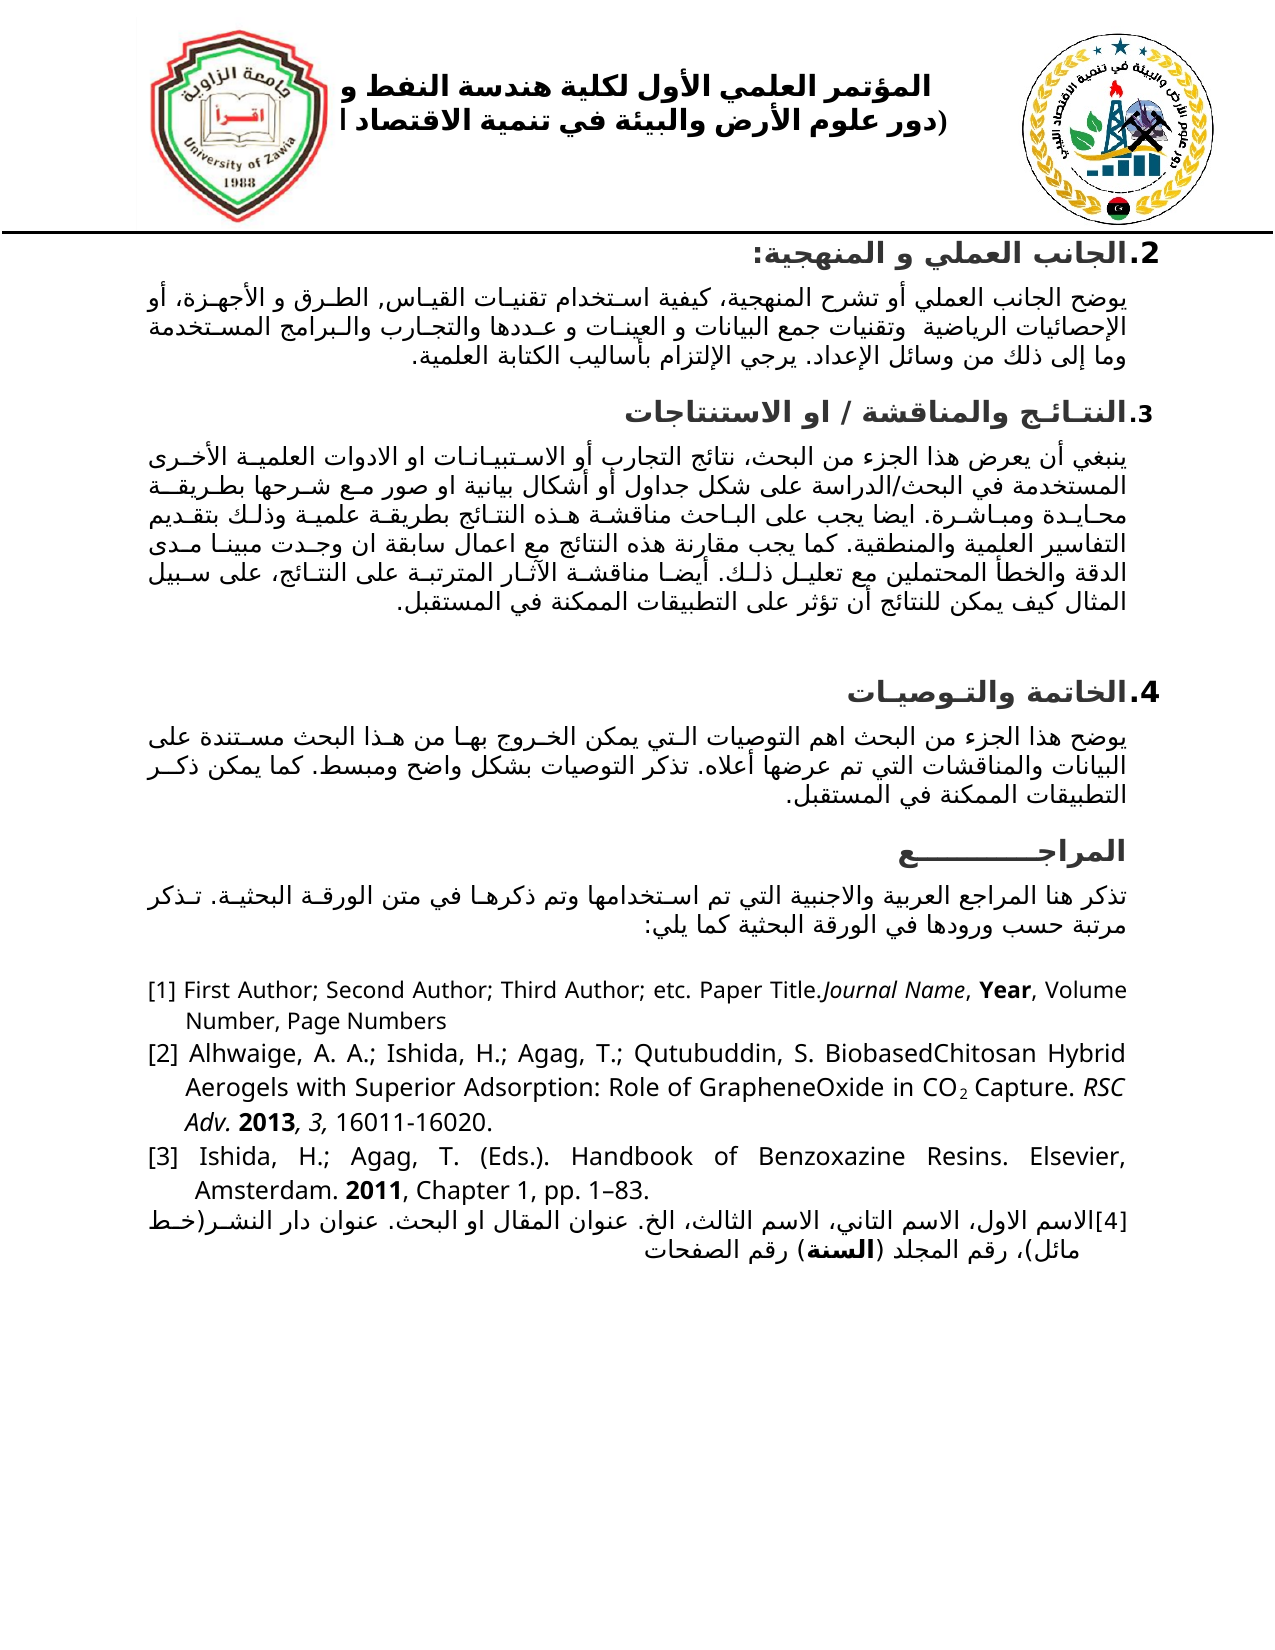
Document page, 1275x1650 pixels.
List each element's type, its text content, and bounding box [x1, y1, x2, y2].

list الخاتمة والتـوصيـات [148, 676, 1129, 710]
text يوضح هذا الجزء من البحث اهم التوصيات التي يمكن الخروج بها من هذا البحث مستندة على البيانات والمناقشات التي تم عرضها أعلاه. تذكر التوصيات بشكل واضح ومبسط. كما يمكن ذكر التطبيقات الممكنة في المستقبل. [148, 722, 1127, 810]
text [1] First Author; Second Author; Third Author; etc. Paper Title.Journal Name, Year, Volume Number, Page Numbers [148, 973, 1127, 1036]
text يوضح الجانب العملي أو تشرح المنهجية، كيفية استخدام تقنيات القياس, الطرق و الأجهزة، أو الإحصائيات الرياضية وتقنيات جمع البيانات و العينات و عددها والتجارب والبرامج المستخدمة وما إلى ذلك من وسائل الإعداد. يرجي الإلتزام بأساليب الكتابة العلمية. [148, 283, 1127, 370]
list الجانب العملي و المنهجية: [148, 236, 1129, 270]
list النتـائـج والمناقشة / او الاستنتاجات [148, 395, 1129, 429]
text تذكر هنا المراجع العربية والاجنبية التي تم استخدامها وتم ذكرها في متن الورقة البحثية. تذكر مرتبة حسب ورودها في الورقة البحثية كما يلي: [148, 881, 1127, 939]
text [4]الاسم الاول، الاسم التاني، الاسم الثالث، الخ. عنوان المقال او البحث. عنوان دار النشر(خط مائل)، رقم المجلد (السنة) رقم الصفحات [148, 1206, 1127, 1265]
text ينبغي أن يعرض هذا الجزء من البحث، نتائج التجارب أو الاسـتبيـانـات او الادوات العلمية الأخرى المستخدمة في البحث/الدراسة على شكل جداول أو أشكال بيانية او صور مع شرحها بطـريقـة محـايـدة ومبـاشـرة. ايضا يجب على الباحث مناقشة هذه النتائج بطريقة علمية وذلك بتقديم التفاسير العلمية والمنطقية. كما يجب مقارنة هذه النتائج مع اعمال سابقة ان وجدت مبينا مدى الدقة والخطأ المحتملين مع تعليل ذلك. أيضا مناقشة الآثار المترتبة على النتائج، على سبيل المثال كيف يمكن للنتائج أن تؤثر على التطبيقات الممكنة في المستقبل. [148, 442, 1127, 617]
picture [135, 17, 342, 231]
text [3] Ishida, H.; Agag, T. (Eds.). Handbook of Benzoxazine Resins. Elsevier, Amsterdam. 2011, Chapter 1, pp. 1–83. [148, 1138, 1127, 1206]
text [2] Alhwaige, A. A.; Ishida, H.; Agag, T.; Qutubuddin, S. BiobasedChitosan Hybrid Aerogels with Superior Adsorption: Role of GrapheneOxide in CO2 Capture. RSC Adv. 2013, 3, 16011-16020. [148, 1036, 1127, 1138]
picture [1017, 26, 1221, 230]
list المراجــــــــــــع [148, 835, 1126, 869]
